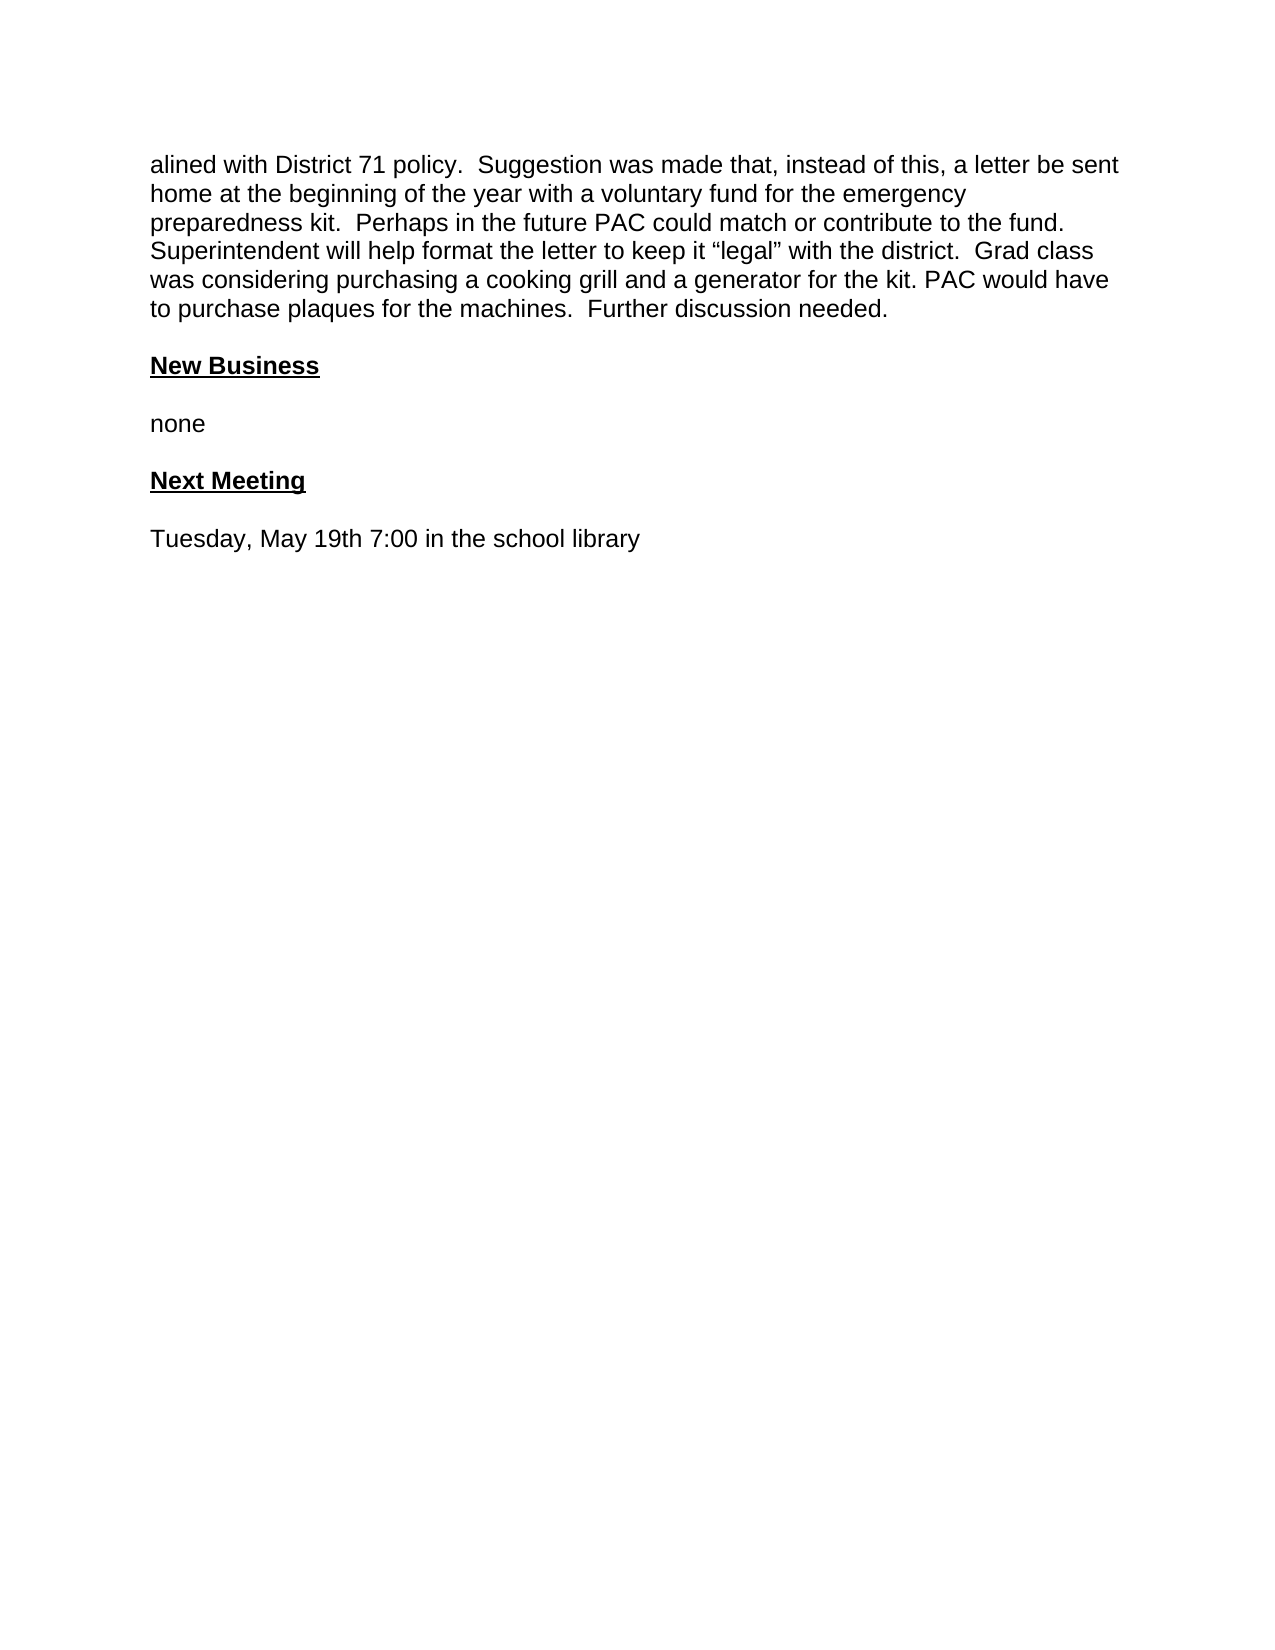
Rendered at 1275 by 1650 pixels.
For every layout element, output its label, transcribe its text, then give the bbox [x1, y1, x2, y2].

text none [150, 409, 1125, 437]
text Tuesday, May 19th 7:00 in the school library [150, 524, 1125, 552]
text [150, 150, 1125, 322]
text Next Meeting [150, 466, 1125, 495]
text New Business [150, 351, 1125, 380]
